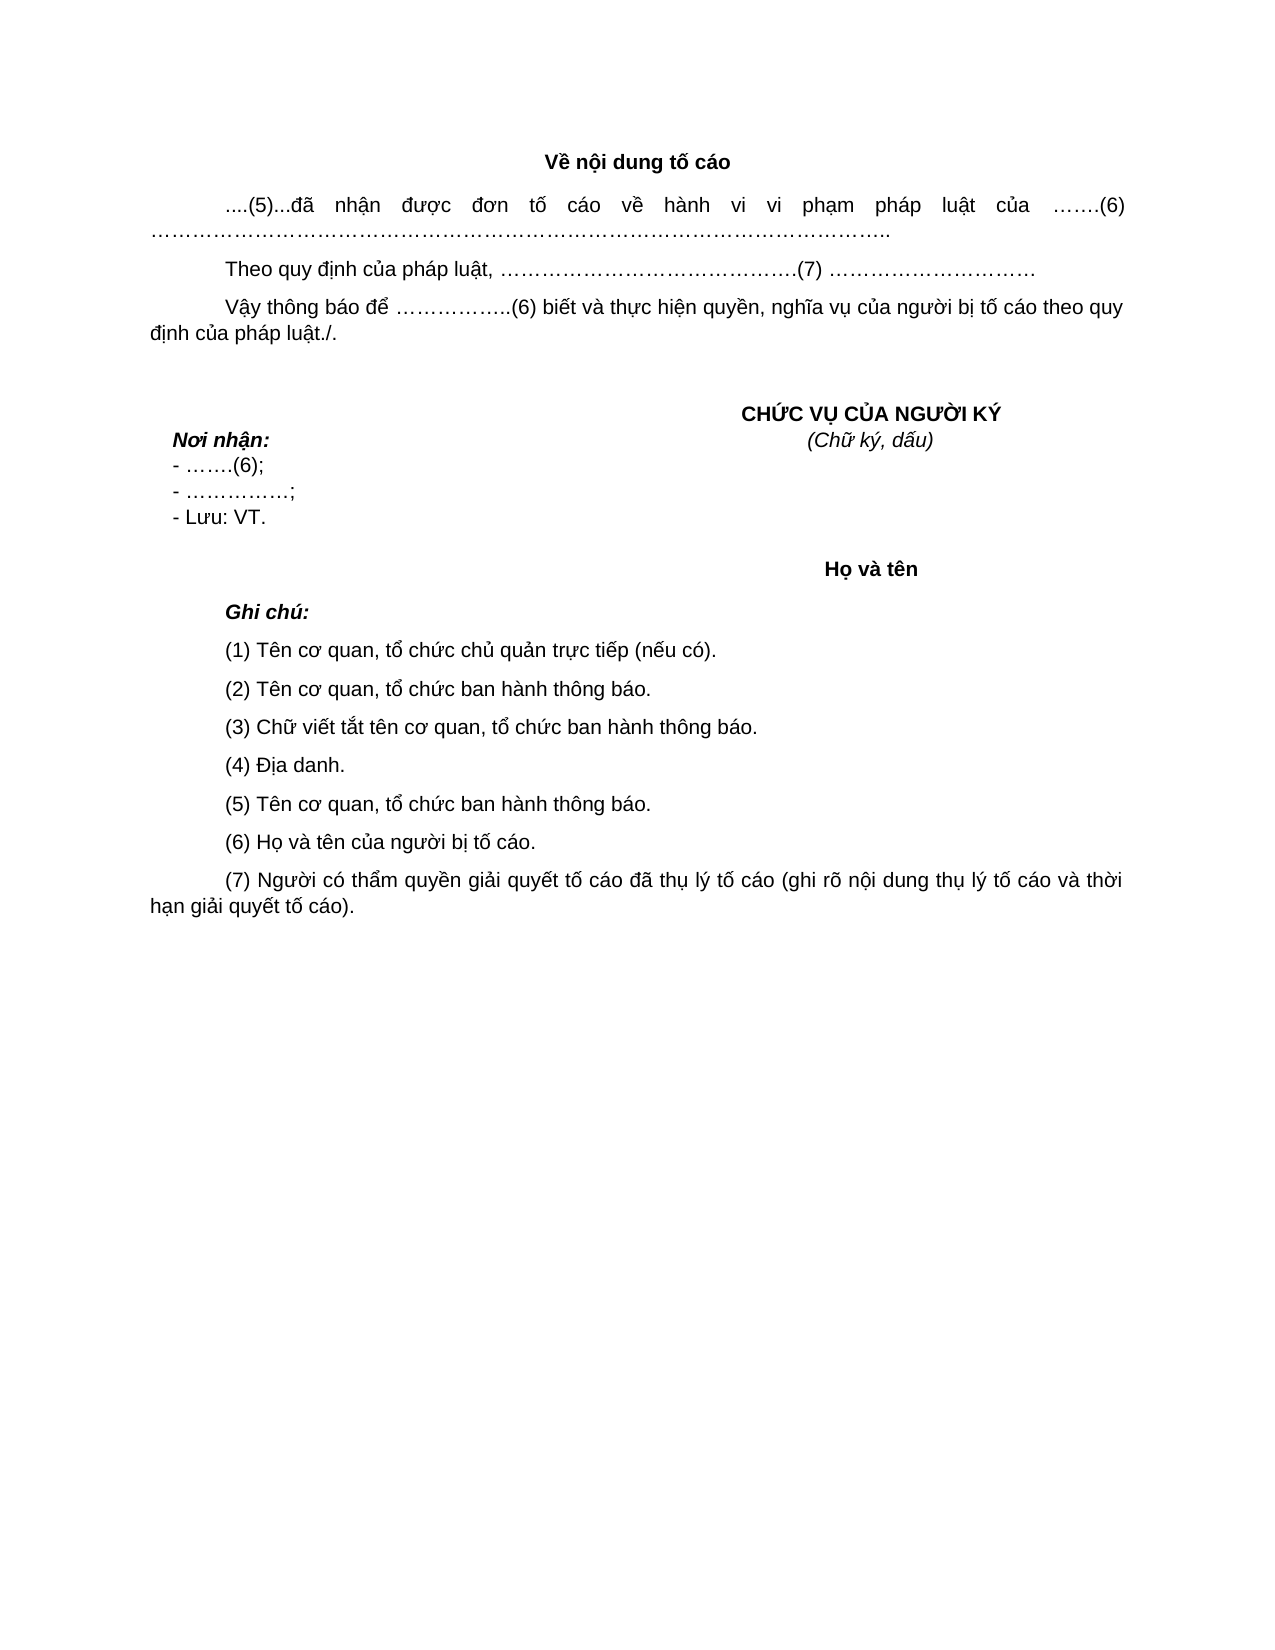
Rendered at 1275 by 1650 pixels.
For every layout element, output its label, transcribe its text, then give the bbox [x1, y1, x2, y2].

text Ghi chú: [150, 600, 1125, 624]
table_header CHỨC VỤ CỦA NGƯỜI KÝ (Chữ ký, dấu) Họ và tên [618, 402, 1125, 600]
text Theo quy định của pháp luật, …………………………………….(7) ………………………… [150, 257, 1125, 281]
text (5) Tên cơ quan, tổ chức ban hành thông báo. [150, 792, 1125, 816]
text (7) Người có thẩm quyền giải quyết tố cáo đã thụ lý tố cáo (ghi rõ nội dung thụ lý tố cáo và thời hạn giải quyết tố cáo). [150, 868, 1125, 918]
text ....(5)...đã nhận được đơn tố cáo về hành vi vi phạm pháp luật của …….(6)…………………………………………………………………………………………….. [150, 192, 1125, 242]
text (1) Tên cơ quan, tổ chức chủ quản trực tiếp (nếu có). [150, 638, 1125, 662]
text (4) Địa danh. [150, 753, 1125, 777]
text (2) Tên cơ quan, tổ chức ban hành thông báo. [150, 677, 1125, 701]
text (3) Chữ viết tắt tên cơ quan, tổ chức ban hành thông báo. [150, 715, 1125, 739]
text Về nội dung tố cáo [150, 150, 1125, 174]
text (6) Họ và tên của người bị tố cáo. [150, 830, 1125, 854]
text Vậy thông báo để ……………..(6) biết và thực hiện quyền, nghĩa vụ của người bị tố cáo theo quy định của pháp luật./. [150, 295, 1125, 345]
table_header Nơi nhận: - …….(6); - ……………; - Lưu: VT. [161, 402, 617, 600]
